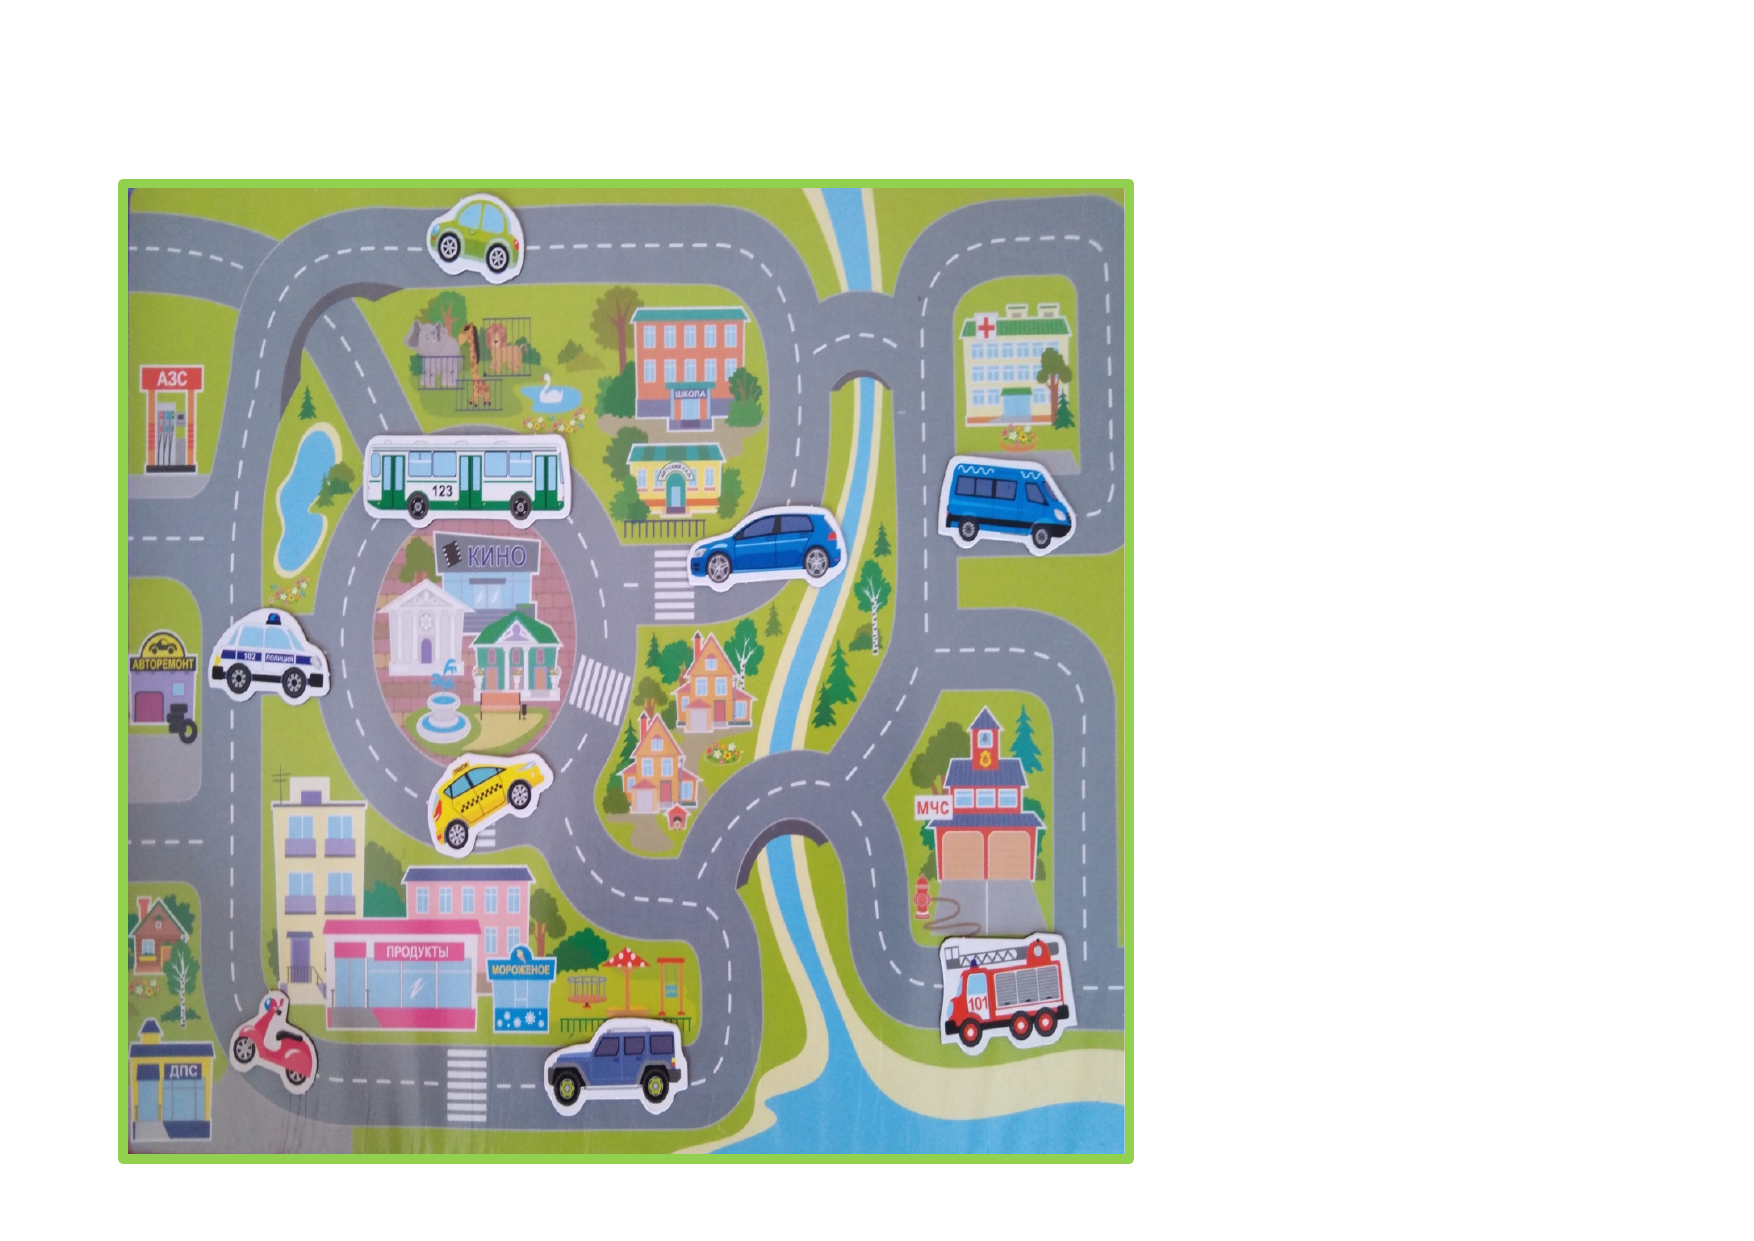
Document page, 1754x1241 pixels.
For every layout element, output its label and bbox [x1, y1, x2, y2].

picture [128, 188, 1125, 1154]
